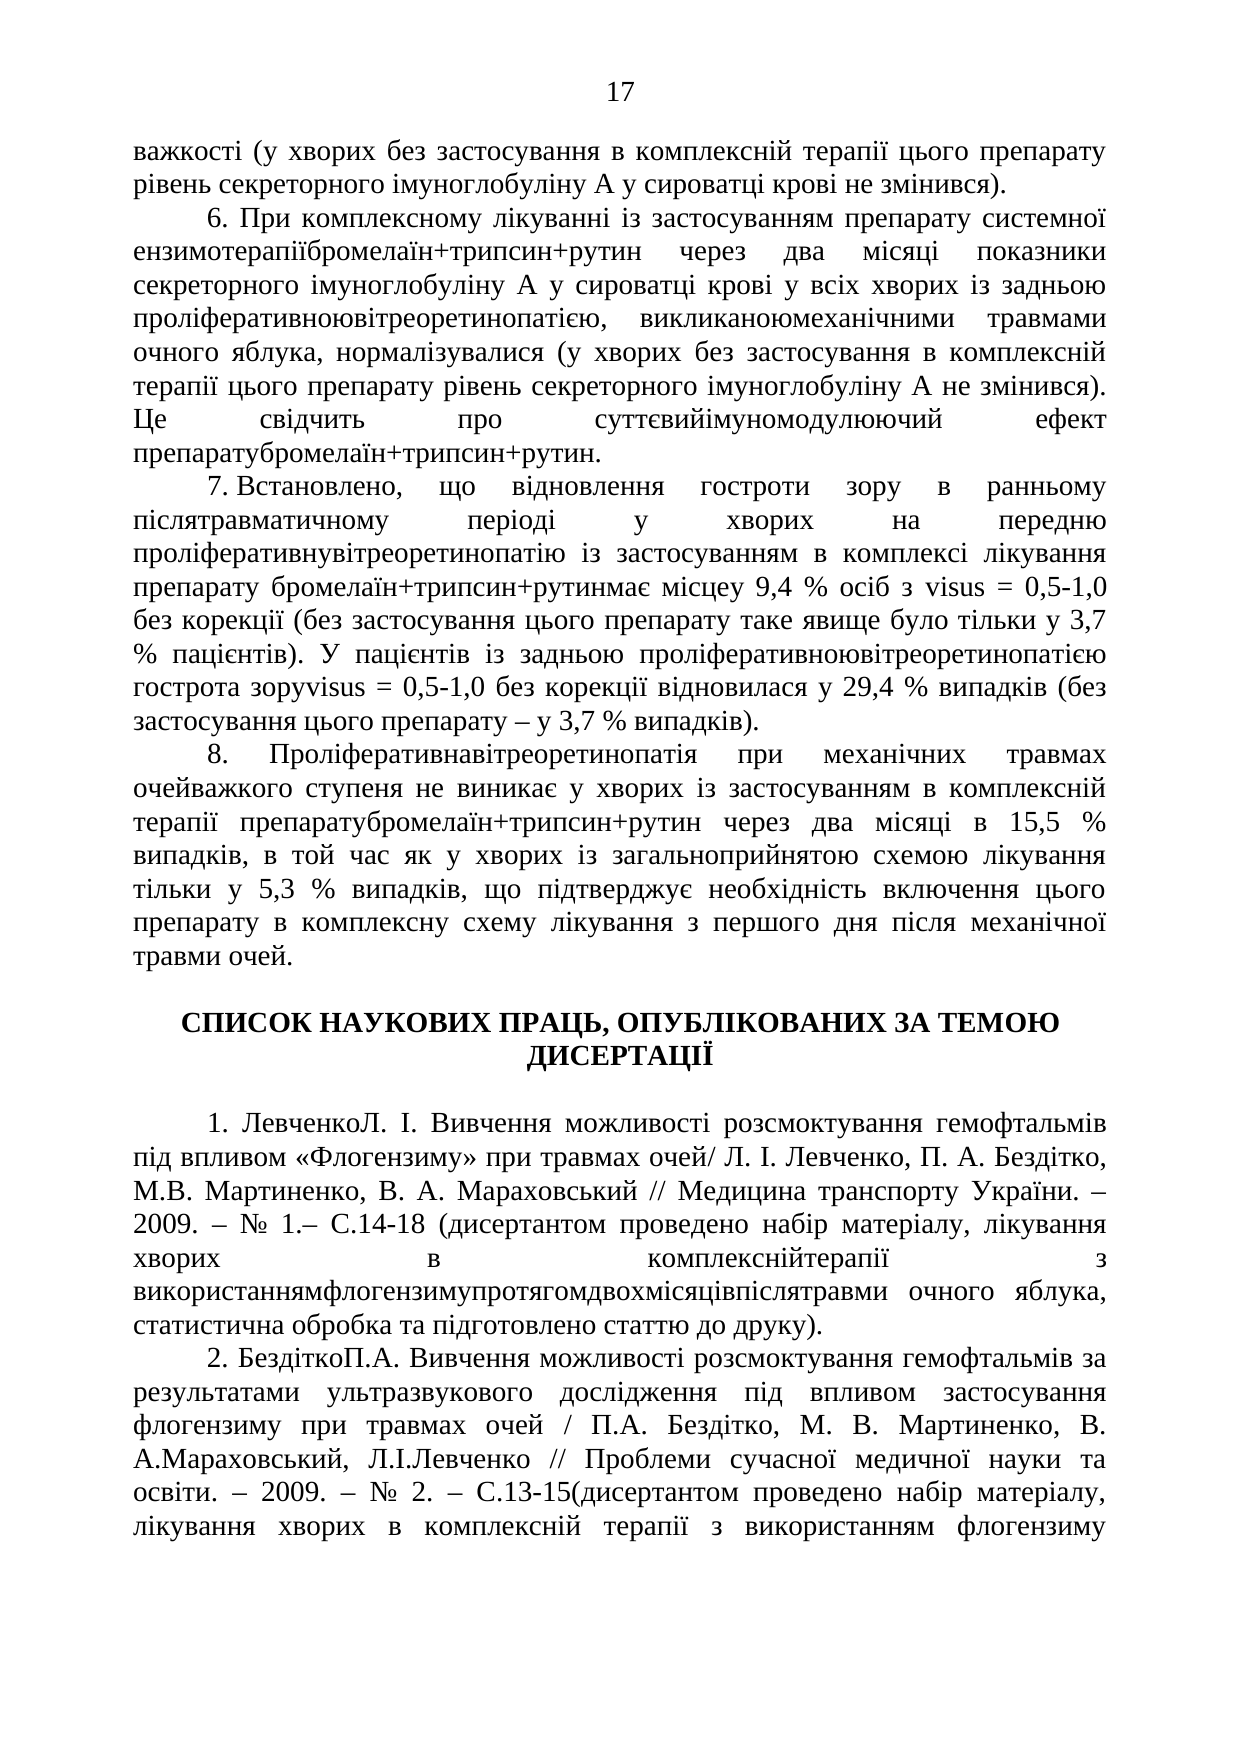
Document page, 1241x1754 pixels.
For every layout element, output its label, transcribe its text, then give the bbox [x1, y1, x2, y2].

text 6. При комплексному лікуванні із застосуванням препарату системної ензимотерапіїбромелаїн+трипсин+рутин через два місяці показники секреторного імуноглобуліну А у сироватці крові у всіх хворих із задньою проліферативноювітреоретинопатією, викликаноюмеханічними травмами очного яблука, нормалізувалися (у хворих без застосування в комплексній терапії цього препарату рівень секреторного імуноглобуліну А не змінився). Це свідчить про суттєвийімуномодулюючий ефект препаратубромелаїн+трипсин+рутин. [133, 200, 1107, 468]
list 1. ЛевченкоЛ. І. Вивчення можливості розсмоктування гемофтальмів під впливом «Флогензиму» при травмах очей/ Л. І. Левченко, П. А. Бездітко, М.В. Мартиненко, В. А. Мараховський // Медицина транспорту України. –2009. – № 1.– С.14-18 (дисертантом проведено набір матеріалу, лікування хворих в комплекснійтерапії з використаннямфлогензимупротягомдвохмісяцівпіслятравми очного яблука, статистична обробка та підготовлено статтю до друку). [133, 1106, 1107, 1340]
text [133, 133, 1107, 200]
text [133, 1340, 1107, 1542]
text 7. Встановлено, що відновлення гостроти зору в ранньому післятравматичному періоді у хворих на передню проліферативнувітреоретинопатію із застосуванням в комплексі лікування препарату бромелаїн+трипсин+рутинмає місцеу 9,4 % осіб з visus = 0,5-1,0 без корекції (без застосування цього препарату таке явище було тільки у 3,7 % пацієнтів). У пацієнтів із задньою проліферативноювітреоретинопатією гострота зоруvisus = 0,5-1,0 без корекції відновилася у 29,4 % випадків (без застосування цього препарату – у 3,7 % випадків). [133, 468, 1107, 737]
text СПИСОК НАУКОВИХ ПРАЦЬ, ОПУБЛІКОВАНИХ ЗА ТЕМОЮ ДИСЕРТАЦІЇ [133, 1005, 1107, 1072]
text 8. Проліферативнавітреоретинопатія при механічних травмах очейважкого ступеня не виникає у хворих із застосуванням в комплексній терапії препаратубромелаїн+трипсин+рутин через два місяці в 15,5 % випадків, в той час як у хворих із загальноприйнятою схемою лікування тільки у 5,3 % випадків, що підтверджує необхідність включення цього препарату в комплексну схему лікування з першого дня після механічної травми очей. [133, 737, 1107, 971]
